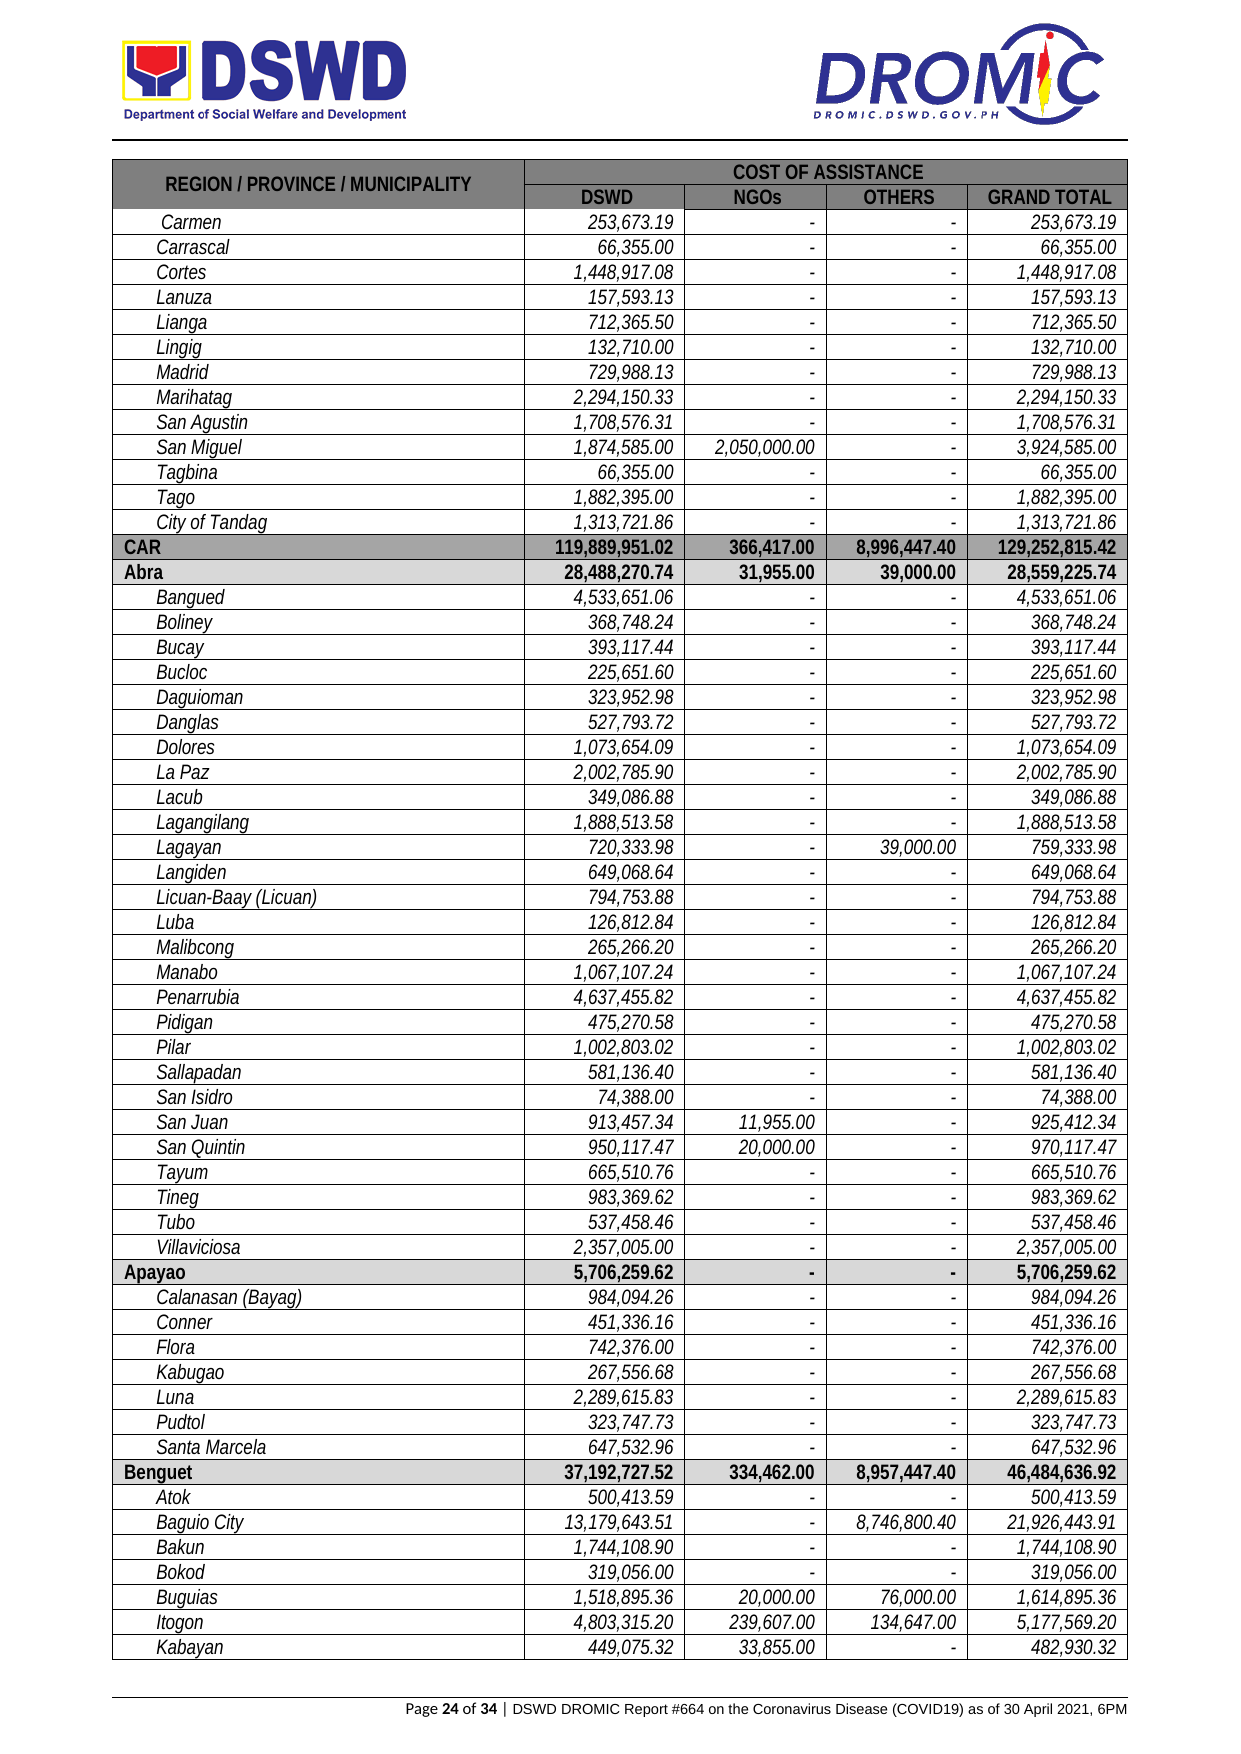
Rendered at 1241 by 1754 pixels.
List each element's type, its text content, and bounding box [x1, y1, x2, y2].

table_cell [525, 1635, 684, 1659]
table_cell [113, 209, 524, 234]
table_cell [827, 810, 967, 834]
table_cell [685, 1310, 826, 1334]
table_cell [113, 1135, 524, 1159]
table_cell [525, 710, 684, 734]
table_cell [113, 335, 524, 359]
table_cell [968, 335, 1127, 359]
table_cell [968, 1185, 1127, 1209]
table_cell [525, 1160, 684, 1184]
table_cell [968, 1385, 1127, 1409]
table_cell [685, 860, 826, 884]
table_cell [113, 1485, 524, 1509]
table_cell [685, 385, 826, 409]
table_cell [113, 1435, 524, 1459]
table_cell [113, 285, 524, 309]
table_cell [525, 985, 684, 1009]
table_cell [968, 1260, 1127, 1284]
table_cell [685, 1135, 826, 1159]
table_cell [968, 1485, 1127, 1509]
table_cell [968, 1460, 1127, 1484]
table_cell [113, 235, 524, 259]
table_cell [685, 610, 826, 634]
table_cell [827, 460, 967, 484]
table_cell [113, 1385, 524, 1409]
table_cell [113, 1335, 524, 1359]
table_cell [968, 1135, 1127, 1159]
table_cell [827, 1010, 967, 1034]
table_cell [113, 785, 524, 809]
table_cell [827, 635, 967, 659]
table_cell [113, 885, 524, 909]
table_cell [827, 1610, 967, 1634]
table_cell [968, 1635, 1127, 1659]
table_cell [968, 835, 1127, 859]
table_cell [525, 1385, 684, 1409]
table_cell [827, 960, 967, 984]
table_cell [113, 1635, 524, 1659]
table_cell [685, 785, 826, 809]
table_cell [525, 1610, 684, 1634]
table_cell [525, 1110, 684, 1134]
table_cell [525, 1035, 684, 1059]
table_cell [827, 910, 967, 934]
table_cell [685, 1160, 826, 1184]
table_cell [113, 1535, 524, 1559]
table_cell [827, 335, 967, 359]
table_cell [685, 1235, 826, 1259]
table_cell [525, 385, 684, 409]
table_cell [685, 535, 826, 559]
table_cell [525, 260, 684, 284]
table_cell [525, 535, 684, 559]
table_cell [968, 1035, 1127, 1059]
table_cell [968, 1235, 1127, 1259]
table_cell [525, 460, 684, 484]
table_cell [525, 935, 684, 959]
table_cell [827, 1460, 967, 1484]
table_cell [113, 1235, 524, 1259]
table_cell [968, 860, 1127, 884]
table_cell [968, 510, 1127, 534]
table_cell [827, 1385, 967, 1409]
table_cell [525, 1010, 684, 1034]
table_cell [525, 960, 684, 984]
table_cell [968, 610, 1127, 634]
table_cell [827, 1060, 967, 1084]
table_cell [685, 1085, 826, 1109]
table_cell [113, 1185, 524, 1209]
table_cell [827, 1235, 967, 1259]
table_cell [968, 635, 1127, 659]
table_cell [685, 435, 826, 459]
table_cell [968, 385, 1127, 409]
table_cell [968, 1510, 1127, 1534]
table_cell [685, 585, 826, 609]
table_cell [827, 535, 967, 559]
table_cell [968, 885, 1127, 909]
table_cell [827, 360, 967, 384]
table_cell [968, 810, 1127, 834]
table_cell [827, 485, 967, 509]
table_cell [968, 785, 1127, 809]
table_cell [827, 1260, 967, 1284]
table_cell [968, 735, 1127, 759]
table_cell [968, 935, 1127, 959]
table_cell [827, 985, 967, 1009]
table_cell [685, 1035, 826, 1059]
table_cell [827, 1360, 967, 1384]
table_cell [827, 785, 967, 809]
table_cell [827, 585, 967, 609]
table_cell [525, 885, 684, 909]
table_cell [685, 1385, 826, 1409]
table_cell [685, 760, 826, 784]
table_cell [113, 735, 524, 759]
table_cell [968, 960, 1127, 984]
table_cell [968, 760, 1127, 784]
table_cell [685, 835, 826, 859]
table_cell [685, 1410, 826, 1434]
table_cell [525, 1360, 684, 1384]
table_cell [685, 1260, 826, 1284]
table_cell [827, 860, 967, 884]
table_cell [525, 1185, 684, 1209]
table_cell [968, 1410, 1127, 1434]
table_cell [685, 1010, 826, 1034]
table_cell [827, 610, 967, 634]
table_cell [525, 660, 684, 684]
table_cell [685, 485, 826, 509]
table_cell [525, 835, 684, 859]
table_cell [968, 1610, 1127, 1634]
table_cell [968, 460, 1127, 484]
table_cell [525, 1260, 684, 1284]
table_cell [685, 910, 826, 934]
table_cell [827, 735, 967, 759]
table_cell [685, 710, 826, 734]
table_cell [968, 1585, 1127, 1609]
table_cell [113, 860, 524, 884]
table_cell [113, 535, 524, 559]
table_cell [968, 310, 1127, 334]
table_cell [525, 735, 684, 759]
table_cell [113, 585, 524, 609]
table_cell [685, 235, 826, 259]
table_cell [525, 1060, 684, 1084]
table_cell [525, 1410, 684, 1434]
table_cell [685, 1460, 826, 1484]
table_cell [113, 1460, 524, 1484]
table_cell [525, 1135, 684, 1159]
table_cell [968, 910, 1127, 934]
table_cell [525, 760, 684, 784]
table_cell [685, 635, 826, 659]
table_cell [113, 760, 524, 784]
table_header COST OF ASSISTANCE [525, 160, 1127, 184]
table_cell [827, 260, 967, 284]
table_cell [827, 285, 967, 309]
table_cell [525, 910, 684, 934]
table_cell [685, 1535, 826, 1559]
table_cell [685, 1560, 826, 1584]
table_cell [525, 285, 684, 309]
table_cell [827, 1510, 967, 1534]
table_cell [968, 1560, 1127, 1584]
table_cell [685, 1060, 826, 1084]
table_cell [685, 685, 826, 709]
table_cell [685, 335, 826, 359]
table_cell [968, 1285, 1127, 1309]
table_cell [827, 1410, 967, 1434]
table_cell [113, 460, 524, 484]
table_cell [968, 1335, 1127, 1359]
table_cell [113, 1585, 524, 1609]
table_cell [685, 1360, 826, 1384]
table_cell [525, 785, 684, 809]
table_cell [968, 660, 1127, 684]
table_cell OTHERS [827, 185, 967, 209]
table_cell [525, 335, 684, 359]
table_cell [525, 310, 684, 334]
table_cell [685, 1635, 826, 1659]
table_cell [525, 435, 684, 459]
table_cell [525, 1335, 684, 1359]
table_cell DSWD [525, 185, 684, 209]
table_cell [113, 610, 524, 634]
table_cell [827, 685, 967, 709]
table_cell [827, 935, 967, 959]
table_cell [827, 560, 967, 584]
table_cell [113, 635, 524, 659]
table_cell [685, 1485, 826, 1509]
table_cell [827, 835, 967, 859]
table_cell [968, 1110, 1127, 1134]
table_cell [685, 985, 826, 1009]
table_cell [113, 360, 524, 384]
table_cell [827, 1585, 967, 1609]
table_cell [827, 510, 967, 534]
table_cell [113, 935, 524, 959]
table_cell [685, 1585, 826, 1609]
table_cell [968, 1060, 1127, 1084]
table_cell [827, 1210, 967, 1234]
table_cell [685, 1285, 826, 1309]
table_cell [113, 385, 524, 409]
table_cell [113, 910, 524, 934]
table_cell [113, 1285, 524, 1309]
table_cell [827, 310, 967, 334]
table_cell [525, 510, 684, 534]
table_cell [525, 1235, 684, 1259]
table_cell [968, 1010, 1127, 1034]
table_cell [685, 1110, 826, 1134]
table_header REGION / PROVINCE / MUNICIPALITY [113, 160, 524, 209]
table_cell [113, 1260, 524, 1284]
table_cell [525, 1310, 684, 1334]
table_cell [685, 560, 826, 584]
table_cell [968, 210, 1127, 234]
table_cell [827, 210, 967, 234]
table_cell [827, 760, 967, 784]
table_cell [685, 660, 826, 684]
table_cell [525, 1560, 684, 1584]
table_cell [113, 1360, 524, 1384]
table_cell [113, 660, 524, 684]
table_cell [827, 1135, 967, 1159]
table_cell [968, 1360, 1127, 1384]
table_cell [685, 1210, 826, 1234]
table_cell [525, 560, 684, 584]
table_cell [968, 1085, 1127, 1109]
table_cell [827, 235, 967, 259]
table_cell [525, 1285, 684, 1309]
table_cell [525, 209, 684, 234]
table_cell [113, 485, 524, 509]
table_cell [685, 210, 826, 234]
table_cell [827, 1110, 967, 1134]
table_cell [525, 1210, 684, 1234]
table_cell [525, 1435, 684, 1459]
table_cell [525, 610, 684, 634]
table_cell GRAND TOTAL [968, 185, 1127, 209]
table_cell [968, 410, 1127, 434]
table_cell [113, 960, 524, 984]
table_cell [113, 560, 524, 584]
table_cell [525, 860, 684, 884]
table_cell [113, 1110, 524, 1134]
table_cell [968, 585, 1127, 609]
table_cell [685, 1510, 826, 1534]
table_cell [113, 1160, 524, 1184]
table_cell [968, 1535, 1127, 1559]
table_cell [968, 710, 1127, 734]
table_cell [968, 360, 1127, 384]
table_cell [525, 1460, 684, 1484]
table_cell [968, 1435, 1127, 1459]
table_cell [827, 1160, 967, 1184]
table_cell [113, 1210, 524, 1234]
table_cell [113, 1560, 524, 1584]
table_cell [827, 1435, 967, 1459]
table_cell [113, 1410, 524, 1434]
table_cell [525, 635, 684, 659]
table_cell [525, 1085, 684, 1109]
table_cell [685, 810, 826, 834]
picture [781, 23, 1133, 125]
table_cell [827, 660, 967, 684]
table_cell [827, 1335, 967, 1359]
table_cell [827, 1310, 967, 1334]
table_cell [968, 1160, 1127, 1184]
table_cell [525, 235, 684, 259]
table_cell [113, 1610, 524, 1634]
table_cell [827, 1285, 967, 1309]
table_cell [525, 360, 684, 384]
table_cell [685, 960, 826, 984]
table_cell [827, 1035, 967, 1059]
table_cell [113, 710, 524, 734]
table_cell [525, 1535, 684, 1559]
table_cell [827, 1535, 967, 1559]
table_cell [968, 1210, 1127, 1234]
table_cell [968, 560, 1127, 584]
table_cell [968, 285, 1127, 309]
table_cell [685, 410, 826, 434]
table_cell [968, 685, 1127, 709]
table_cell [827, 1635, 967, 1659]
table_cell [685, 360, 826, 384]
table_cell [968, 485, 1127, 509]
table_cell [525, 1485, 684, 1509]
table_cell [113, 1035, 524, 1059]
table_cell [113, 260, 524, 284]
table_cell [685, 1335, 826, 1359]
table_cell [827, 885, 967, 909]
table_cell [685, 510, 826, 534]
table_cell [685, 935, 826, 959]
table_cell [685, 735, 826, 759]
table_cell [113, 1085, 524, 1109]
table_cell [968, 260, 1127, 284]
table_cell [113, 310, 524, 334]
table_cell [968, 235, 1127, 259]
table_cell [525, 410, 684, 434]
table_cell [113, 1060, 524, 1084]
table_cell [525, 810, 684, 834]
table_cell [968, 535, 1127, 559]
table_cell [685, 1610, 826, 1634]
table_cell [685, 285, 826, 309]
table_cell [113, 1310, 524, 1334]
table_cell NGOs [685, 185, 826, 209]
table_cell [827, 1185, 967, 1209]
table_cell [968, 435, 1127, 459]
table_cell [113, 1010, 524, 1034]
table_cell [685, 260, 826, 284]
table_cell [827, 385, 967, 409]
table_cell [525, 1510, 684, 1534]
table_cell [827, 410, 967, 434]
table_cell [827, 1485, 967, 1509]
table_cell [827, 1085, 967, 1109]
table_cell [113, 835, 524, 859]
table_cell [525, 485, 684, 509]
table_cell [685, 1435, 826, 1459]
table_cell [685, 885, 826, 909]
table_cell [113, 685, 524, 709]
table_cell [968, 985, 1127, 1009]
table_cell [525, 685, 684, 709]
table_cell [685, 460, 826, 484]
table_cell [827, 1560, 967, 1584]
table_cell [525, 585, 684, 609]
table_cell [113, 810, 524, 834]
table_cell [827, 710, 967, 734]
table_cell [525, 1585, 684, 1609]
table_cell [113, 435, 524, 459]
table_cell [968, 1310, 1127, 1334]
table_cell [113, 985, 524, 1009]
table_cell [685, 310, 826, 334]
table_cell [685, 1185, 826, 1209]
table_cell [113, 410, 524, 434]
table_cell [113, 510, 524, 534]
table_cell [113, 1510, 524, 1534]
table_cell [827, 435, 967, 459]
picture [112, 37, 416, 125]
